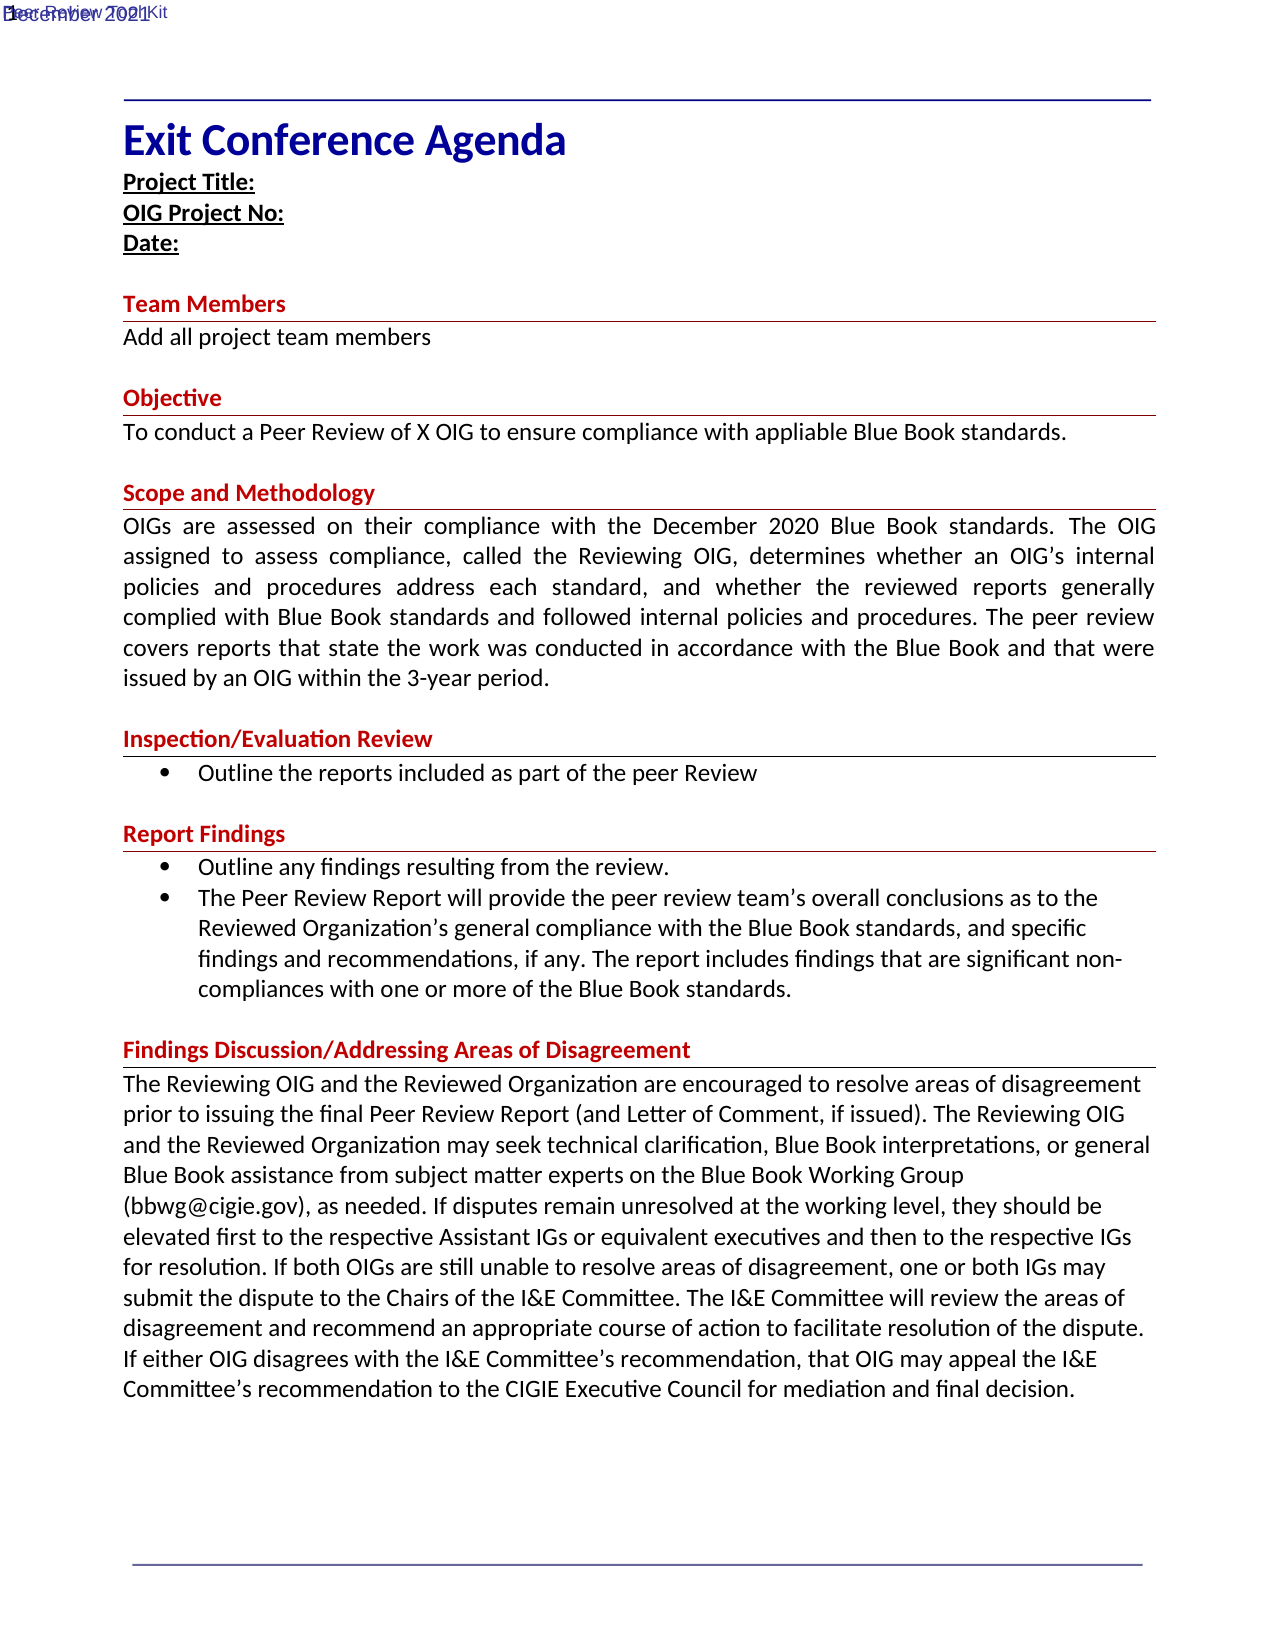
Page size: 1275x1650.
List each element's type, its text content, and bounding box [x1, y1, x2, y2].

text To conduct a Peer Review of X OIG to ensure compliance with appliable Blue Book standards. [123, 416, 1154, 446]
text The Reviewing OIG and the Reviewed Organization are encouraged to resolve areas of disagreement prior to issuing the final Peer Review Report (and Letter of Comment, if issued). The Reviewing OIG and the Reviewed Organization may seek technical clarification, Blue Book interpretations, or general Blue Book assistance from subject matter experts on the Blue Book Working Group (bbwg@cigie.gov), as needed. If disputes remain unresolved at the working level, they should be elevated first to the respective Assistant IGs or equivalent executives and then to the respective IGs for resolution. If both OIGs are still unable to resolve areas of disagreement, one or both IGs may submit the dispute to the Chairs of the I&E Committee. The I&E Committee will review the areas of disagreement and recommend an appropriate course of action to facilitate resolution of the dispute. If either OIG disagrees with the I&E Committee’s recommendation, that OIG may appeal the I&E Committee’s recommendation to the CIGIE Executive Council for mediation and final decision. [123, 1068, 1156, 1404]
subtitle Project Title: [123, 166, 1149, 197]
subtitle OIG Project No: [123, 197, 1149, 227]
text Team Members [123, 288, 1156, 321]
text Inspection/Evaluation Review [123, 723, 1156, 756]
list Outline the reports included as part of the peer Review [160, 757, 1156, 788]
text Add all project team members [123, 322, 1156, 352]
text Findings Discussion/Addressing Areas of Disagreement [123, 1034, 1156, 1067]
text Report Findings [123, 818, 1156, 851]
list The Peer Review Report will provide the peer review team’s overall conclusions as to the Reviewed Organization’s general compliance with the Blue Book standards, and specific findings and recommendations, if any. The report includes findings that are significant non-compliances with one or more of the Blue Book standards. [160, 882, 1156, 1004]
text Objective [123, 383, 1156, 415]
subtitle Date: [123, 227, 1149, 258]
list Outline any findings resulting from the review. [160, 852, 1156, 882]
text OIGs are assessed on their compliance with the December 2020 Blue Book standards. The OIG assigned to assess compliance, called the Reviewing OIG, determines whether an OIG’s internal policies and procedures address each standard, and whether the reviewed reports generally complied with Blue Book standards and followed internal policies and procedures. The peer review covers reports that state the work was conducted in accordance with the Blue Book and that were issued by an OIG within the 3-year period. [123, 510, 1156, 693]
text Scope and Methodology [123, 477, 1156, 509]
subtitle Exit Conference Agenda [123, 110, 1156, 166]
